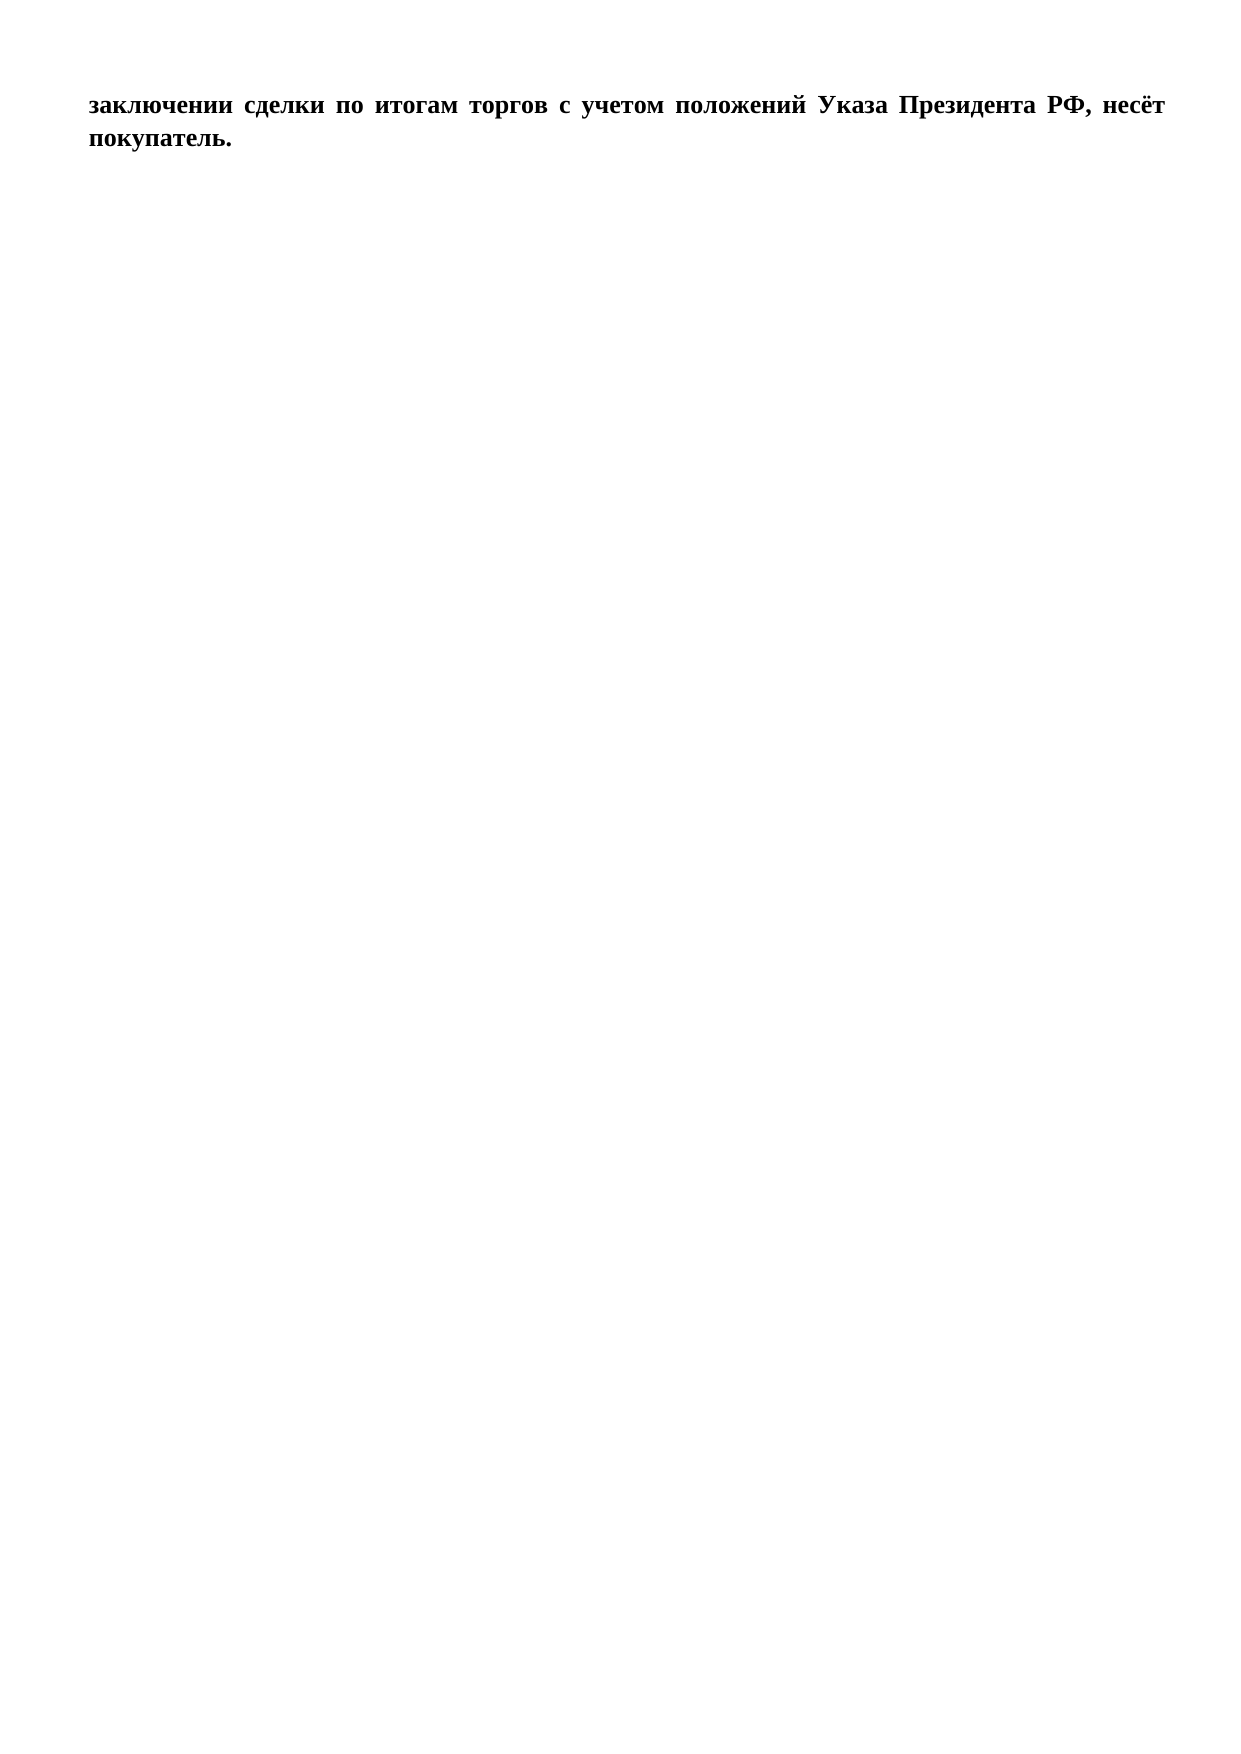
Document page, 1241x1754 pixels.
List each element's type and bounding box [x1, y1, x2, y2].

text [89, 89, 1167, 152]
